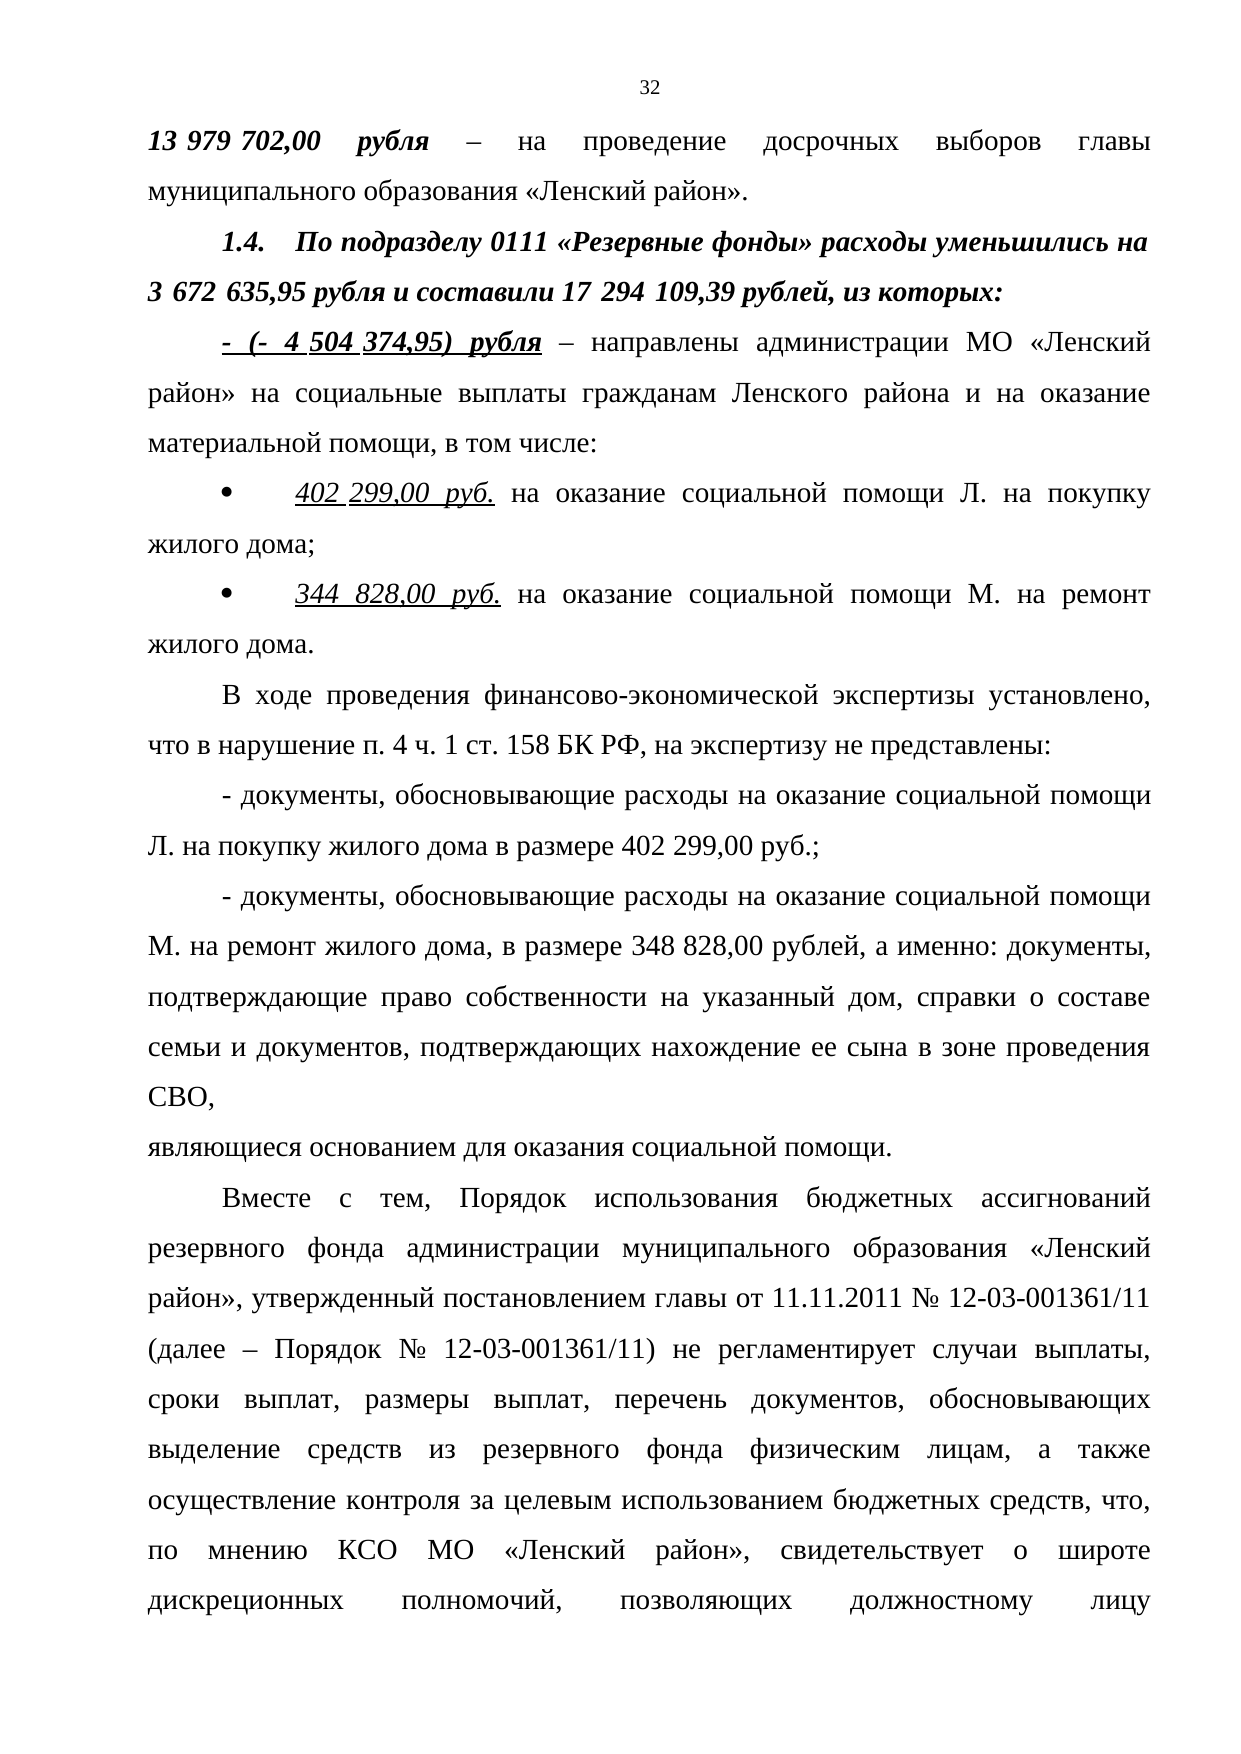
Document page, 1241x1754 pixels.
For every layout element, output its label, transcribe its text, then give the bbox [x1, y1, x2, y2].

list 344 828,00 руб. на оказание социальной помощи М. на ремонт жилого дома. [148, 576, 1152, 660]
text В ходе проведения финансово-экономической экспертизы установлено, что в нарушение п. 4 ч. 1 ст. 158 БК РФ, на экспертизу не представлены: [148, 677, 1152, 761]
list - документы, обосновывающие расходы на оказание социальной помощи Л. на покупку жилого дома в размере 402 299,00 руб.; [148, 777, 1152, 861]
text являющиеся основанием для оказания социальной помощи. [148, 1129, 1152, 1163]
text - (- 4 504 374,95) рубля – направлены администрации МО «Ленский район» на социальные выплаты гражданам Ленского района и на оказание материальной помощи, в том числе: [148, 324, 1152, 458]
list По подразделу 0111 «Резервные фонды» расходы уменьшились на 3 672 635,95 рубля и составили 17 294 109,39 рублей, из которых: [148, 224, 1152, 308]
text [148, 1180, 1152, 1616]
list - документы, обосновывающие расходы на оказание социальной помощи М. на ремонт жилого дома, в размере 348 828,00 рублей, а именно: документы, подтверждающие право собственности на указанный дом, справки о составе семьи и документов, подтверждающих нахождение ее сына в зоне проведения СВО, [148, 878, 1152, 1113]
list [148, 123, 1152, 207]
list 402 299,00 руб. на оказание социальной помощи Л. на покупку жилого дома; [148, 475, 1152, 559]
